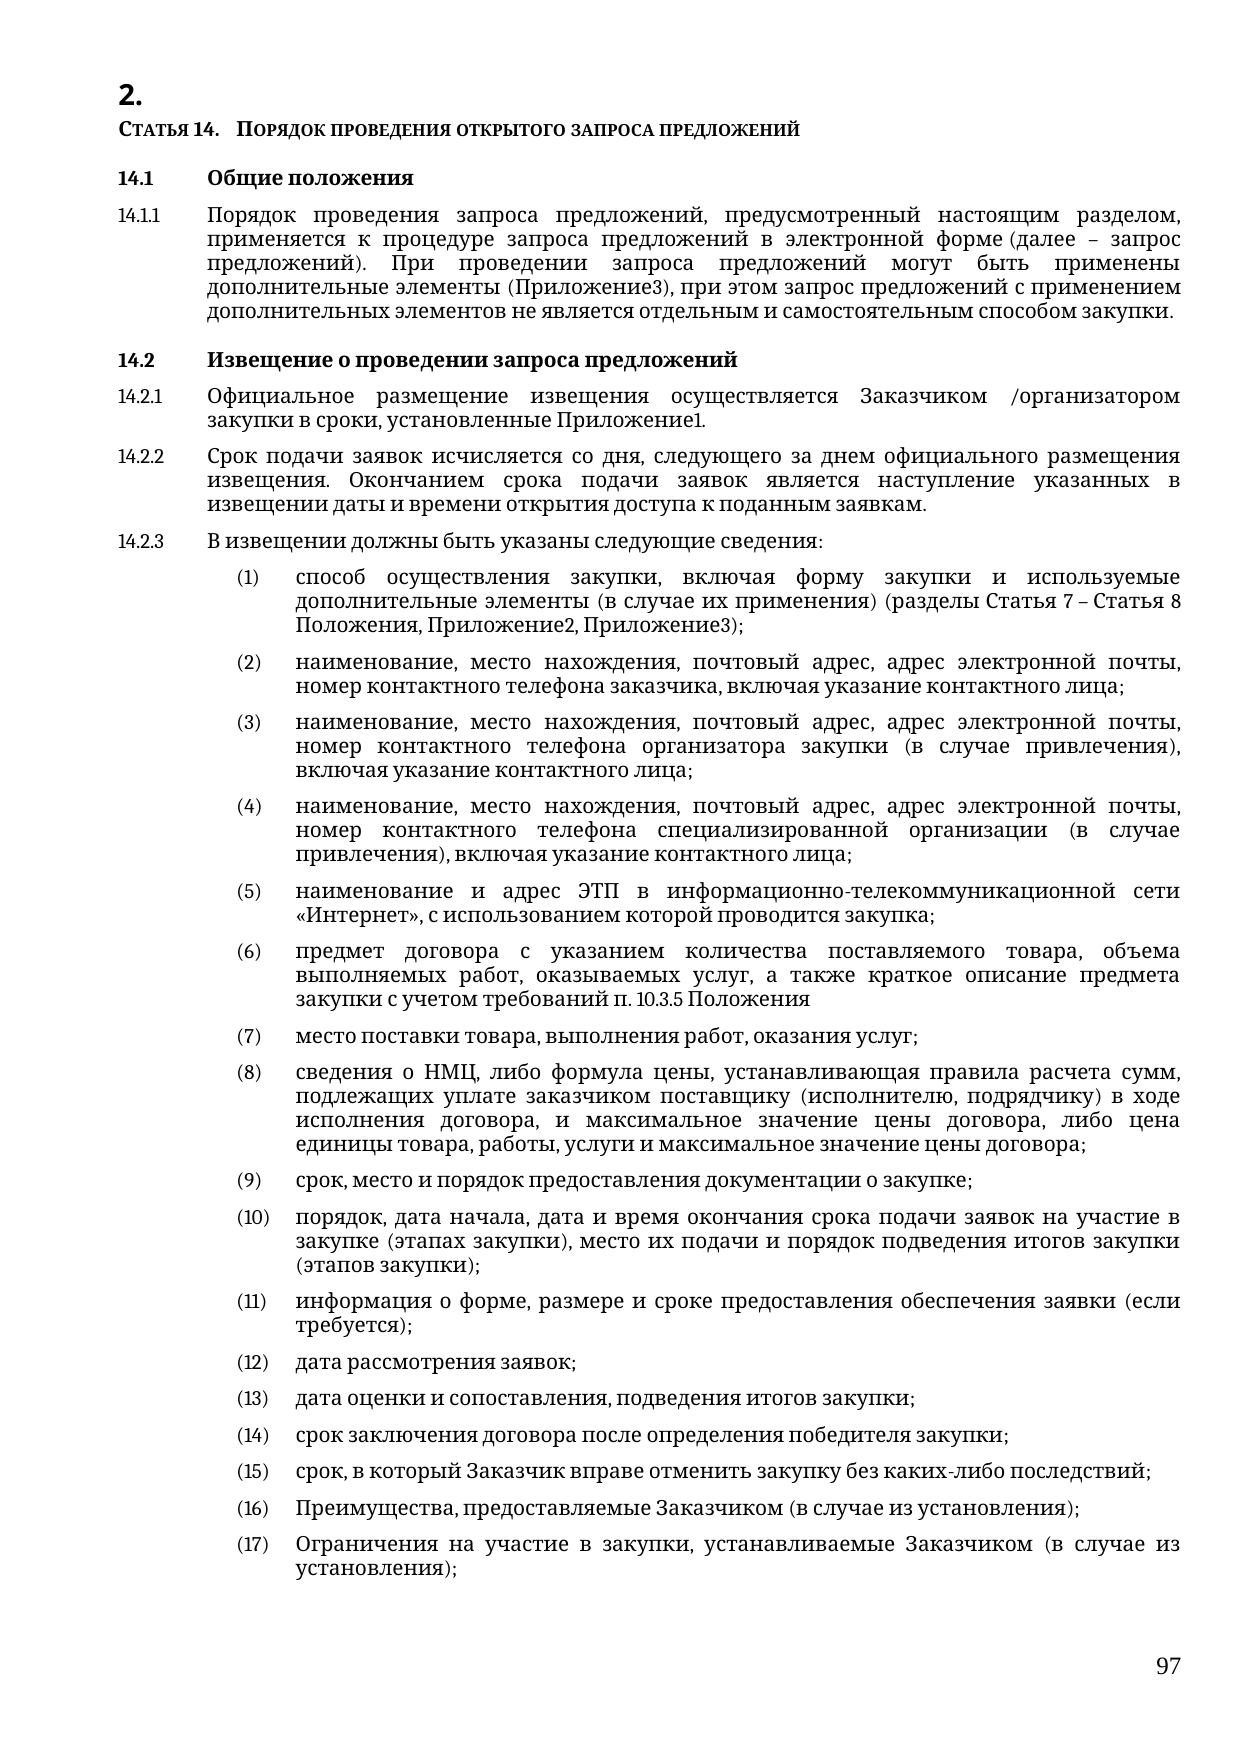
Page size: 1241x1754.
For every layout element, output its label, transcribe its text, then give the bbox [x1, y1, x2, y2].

list наименование, место нахождения, почтовый адрес, адрес электронной почты, номер контактного телефона заказчика, включая указание контактного лица; [236, 650, 1181, 698]
list Порядок проведения открытого запроса предложений [118, 118, 1181, 142]
list срок заключения договора после определения победителя закупки; [236, 1423, 1181, 1447]
list Извещение о проведении запроса предложений [118, 348, 1181, 372]
list дата рассмотрения заявок; [236, 1350, 1181, 1374]
list В извещении должны быть указаны следующие сведения: [118, 529, 1181, 553]
list Ограничения на участие в закупки, устанавливаемые Заказчиком (в случае из установления); [236, 1533, 1181, 1581]
list Общие положения [118, 167, 1181, 191]
list Порядок проведения запроса предложений, предусмотренный настоящим разделом, применяется к процедуре запроса предложений в электронной форме (далее – запрос предложений). При проведении запроса предложений могут быть применены дополнительные элементы (Приложение3), при этом запрос предложений с применением дополнительных элементов не является отдельным и самостоятельным способом закупки. [118, 203, 1181, 323]
list срок, в который Заказчик вправе отменить закупку без каких-либо последствий; [236, 1460, 1181, 1484]
list место поставки товара, выполнения работ, оказания услуг; [236, 1024, 1181, 1048]
list информация о форме, размере и сроке предоставления обеспечения заявки (если требуется); [236, 1290, 1181, 1338]
list предмет договора с указанием количества поставляемого товара, объема выполняемых работ, оказываемых услуг, а также краткое описание предмета закупки с учетом требований п. 10.3.5 Положения [236, 940, 1181, 1012]
list порядок, дата начала, дата и время окончания срока подачи заявок на участие в закупке (этапах закупки), место их подачи и порядок подведения итогов закупки (этапов закупки); [236, 1206, 1181, 1277]
list дата оценки и сопоставления, подведения итогов закупки; [236, 1387, 1181, 1411]
list Преимущества, предоставляемые Заказчиком (в случае из установления); [236, 1496, 1181, 1520]
list наименование и адрес ЭТП в информационно-телекоммуникационной сети «Интернет», с использованием которой проводится закупка; [236, 879, 1181, 927]
list способ осуществления закупки, включая форму закупки и используемые дополнительные элементы (в случае их применения) (разделы Статья 7 – Статья 8 Положения, Приложение2, Приложение3); [236, 566, 1181, 638]
list Срок подачи заявок исчисляется со дня, следующего за днем официального размещения извещения. Окончанием срока подачи заявок является наступление указанных в извещении даты и времени открытия доступа к поданным заявкам. [118, 445, 1181, 517]
list наименование, место нахождения, почтовый адрес, адрес электронной почты, номер контактного телефона специализированной организации (в случае привлечения), включая указание контактного лица; [236, 795, 1181, 867]
list наименование, место нахождения, почтовый адрес, адрес электронной почты, номер контактного телефона организатора закупки (в случае привлечения), включая указание контактного лица; [236, 711, 1181, 783]
list Официальное размещение извещения осуществляется Заказчиком /организатором закупки в сроки, установленные Приложение1. [118, 385, 1181, 433]
list сведения о НМЦ, либо формула цены, устанавливающая правила расчета сумм, подлежащих уплате заказчиком поставщику (исполнителю, подрядчику) в ходе исполнения договора, и максимальное значение цены договора, либо цена единицы товара, работы, услуги и максимальное значение цены договора; [236, 1061, 1181, 1157]
list срок, место и порядок предоставления документации о закупке; [236, 1169, 1181, 1193]
